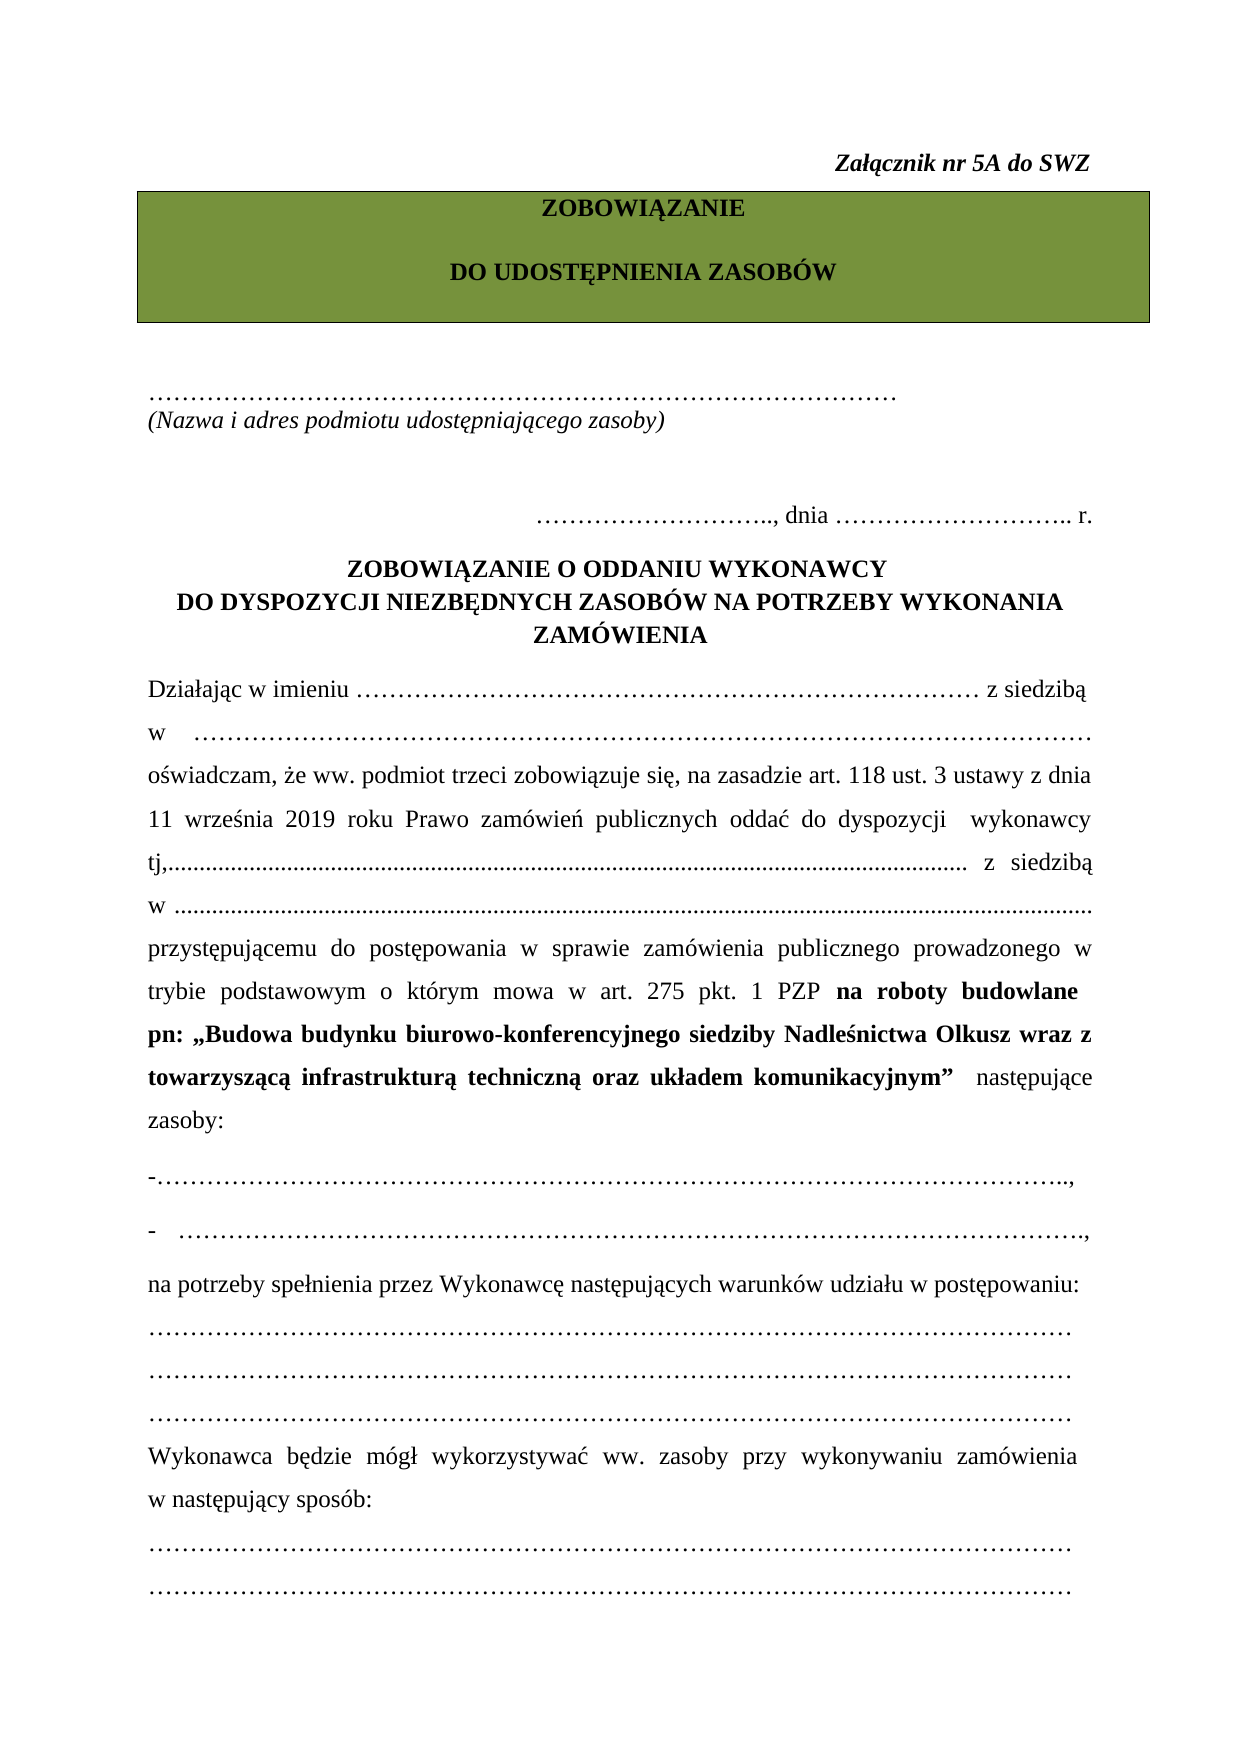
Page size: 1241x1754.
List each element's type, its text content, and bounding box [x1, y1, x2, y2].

text - ………………………………………………………………………………………………., [148, 1215, 1093, 1244]
text na potrzeby spełnienia przez Wykonawcę następujących warunków udziału w postępowaniu: [148, 1269, 1093, 1298]
text ……………………………………………………………………………… [148, 377, 1093, 405]
text (Nazwa i adres podmiotu udostępniającego zasoby) [148, 405, 1093, 434]
text Wykonawca będzie mógł wykorzystywać ww. zasoby przy wykonywaniu zamówienia w następujący sposób: [148, 1441, 1093, 1513]
text Działając w imieniu ………………………………………………………………… z siedzibą w ……………………………………………………………………………………………… oświadczam, że ww. podmiot trzeci zobowiązuje się, na zasadzie art. 118 ust. 3 ustawy z dnia 11 września 2019 roku Prawo zamówień publicznych oddać do dyspozycji wykonawcy tj,................................................................................................................................ z siedzibą w ................................................................................................................................................... przystępującemu do postępowania w sprawie zamówienia publicznego prowadzonego w trybie podstawowym o którym mowa w art. 275 pkt. 1 PZP na roboty budowlane pn: „Budowa budynku biurowo-konferencyjnego siedziby Nadleśnictwa Olkusz wraz z towarzyszącą infrastrukturą techniczną oraz układem komunikacyjnym” następujące zasoby: [148, 674, 1093, 1134]
text Załącznik nr 5A do SWZ [738, 148, 1093, 176]
text ……………………………………………………………………………………………………………………………………………………………………………………………………………………………………………………………………………………………………… [148, 1312, 1093, 1427]
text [148, 1528, 1093, 1599]
text -……………………………………………………………………………………………….., [148, 1161, 1093, 1190]
text ……………………….., dnia ……………………….. r. [148, 501, 1093, 529]
table_header ZOBOWIĄZANIE DO UDOSTĘPNIENIA ZASOBÓW [138, 192, 1149, 322]
text ZOBOWIĄZANIE O ODDANIU WYKONAWCY DO DYSPOZYCJI NIEZBĘDNYCH ZASOBÓW NA POTRZEBY WYKONANIA ZAMÓWIENIA [148, 554, 1093, 649]
